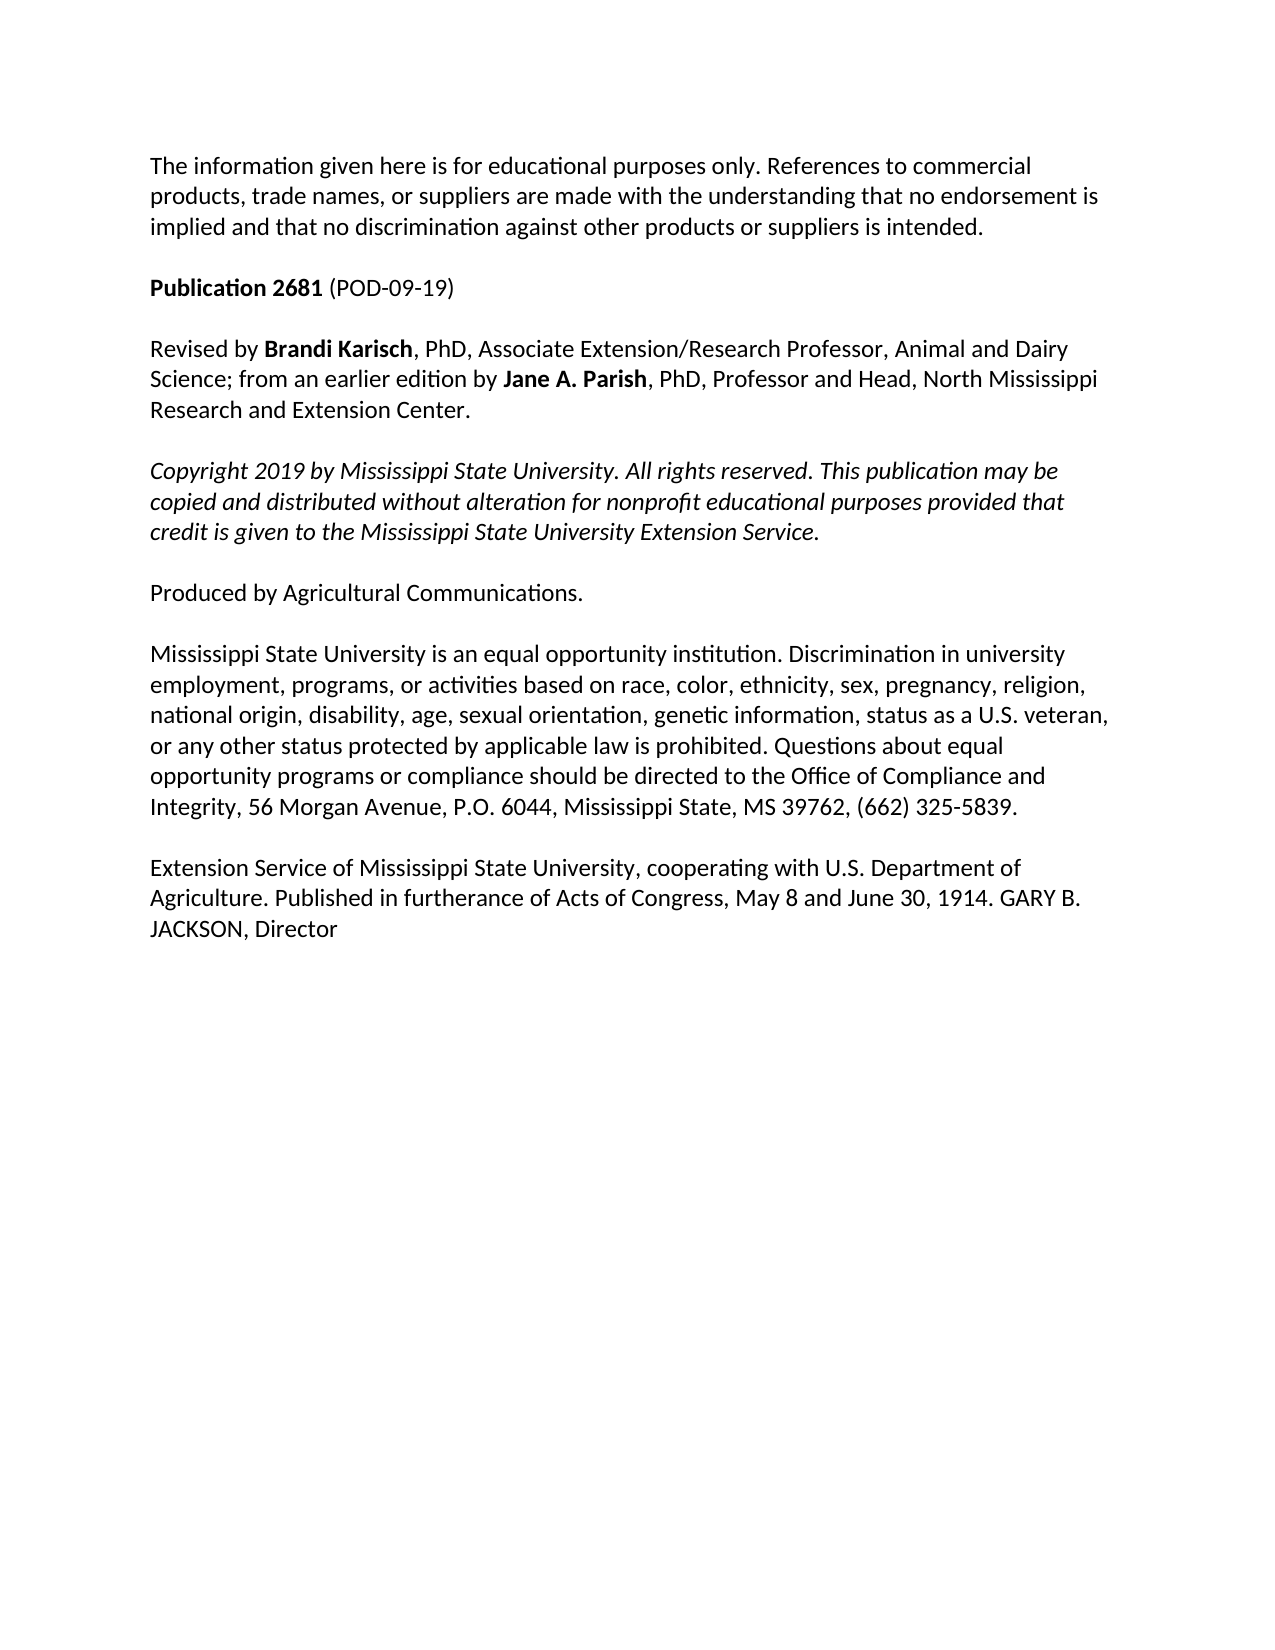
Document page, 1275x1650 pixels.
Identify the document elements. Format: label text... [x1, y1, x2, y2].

text Copyright 2019 by Mississippi State University. All rights reserved. This publication may be copied and distributed without alteration for nonprofit educational purposes provided that credit is given to the Mississippi State University Extension Service. [150, 455, 1125, 547]
text Publication 2681 (POD-09-19) [150, 272, 1125, 303]
text The information given here is for educational purposes only. References to commercial products, trade names, or suppliers are made with the understanding that no endorsement is implied and that no discrimination against other products or suppliers is intended. [150, 150, 1125, 242]
text Extension Service of Mississippi State University, cooperating with U.S. Department of Agriculture. Published in furtherance of Acts of Congress, May 8 and June 30, 1914. GARY B. JACKSON, Director [150, 852, 1125, 943]
text Revised by Brandi Karisch, PhD, Associate Extension/Research Professor, Animal and Dairy Science; from an earlier edition by Jane A. Parish, PhD, Professor and Head, North Mississippi Research and Extension Center. [150, 333, 1125, 425]
text Mississippi State University is an equal opportunity institution. Discrimination in university employment, programs, or activities based on race, color, ethnicity, sex, pregnancy, religion, national origin, disability, age, sexual orientation, genetic information, status as a U.S. veteran, or any other status protected by applicable law is prohibited. Questions about equal opportunity programs or compliance should be directed to the Office of Compliance and Integrity, 56 Morgan Avenue, P.O. 6044, Mississippi State, MS 39762, (662) 325-5839. [150, 638, 1125, 821]
text Produced by Agricultural Communications. [150, 577, 1125, 608]
